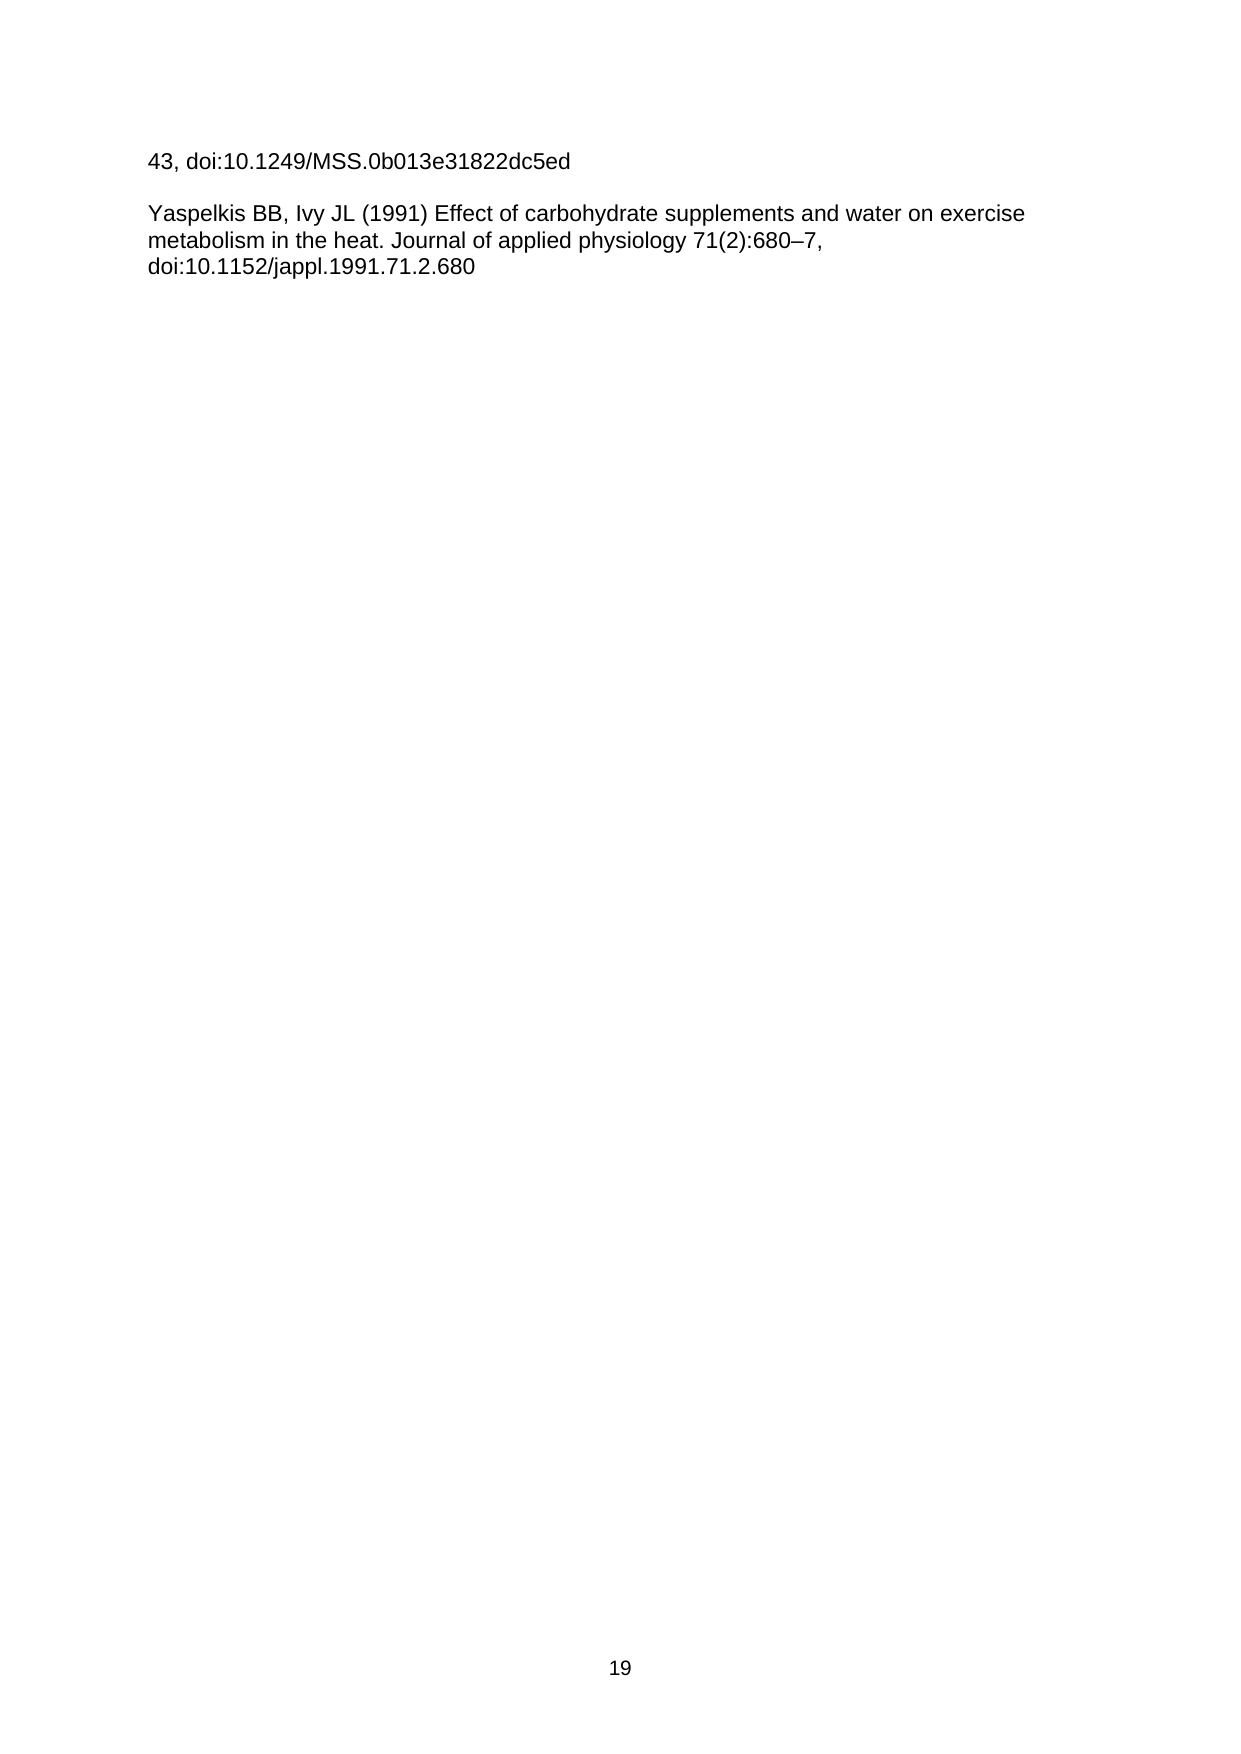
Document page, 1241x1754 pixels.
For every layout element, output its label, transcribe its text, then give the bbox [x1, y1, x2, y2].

text doi:10.1152/jappl.1991.71.2.680 [148, 253, 1092, 279]
text Yaspelkis BB, Ivy JL (1991) Effect of carbohydrate supplements and water on exercise [148, 200, 1092, 227]
text metabolism in the heat. Journal of applied physiology 71(2):680–7, [148, 227, 1092, 253]
text 43, doi:10.1249/MSS.0b013e31822dc5ed [148, 148, 1092, 174]
